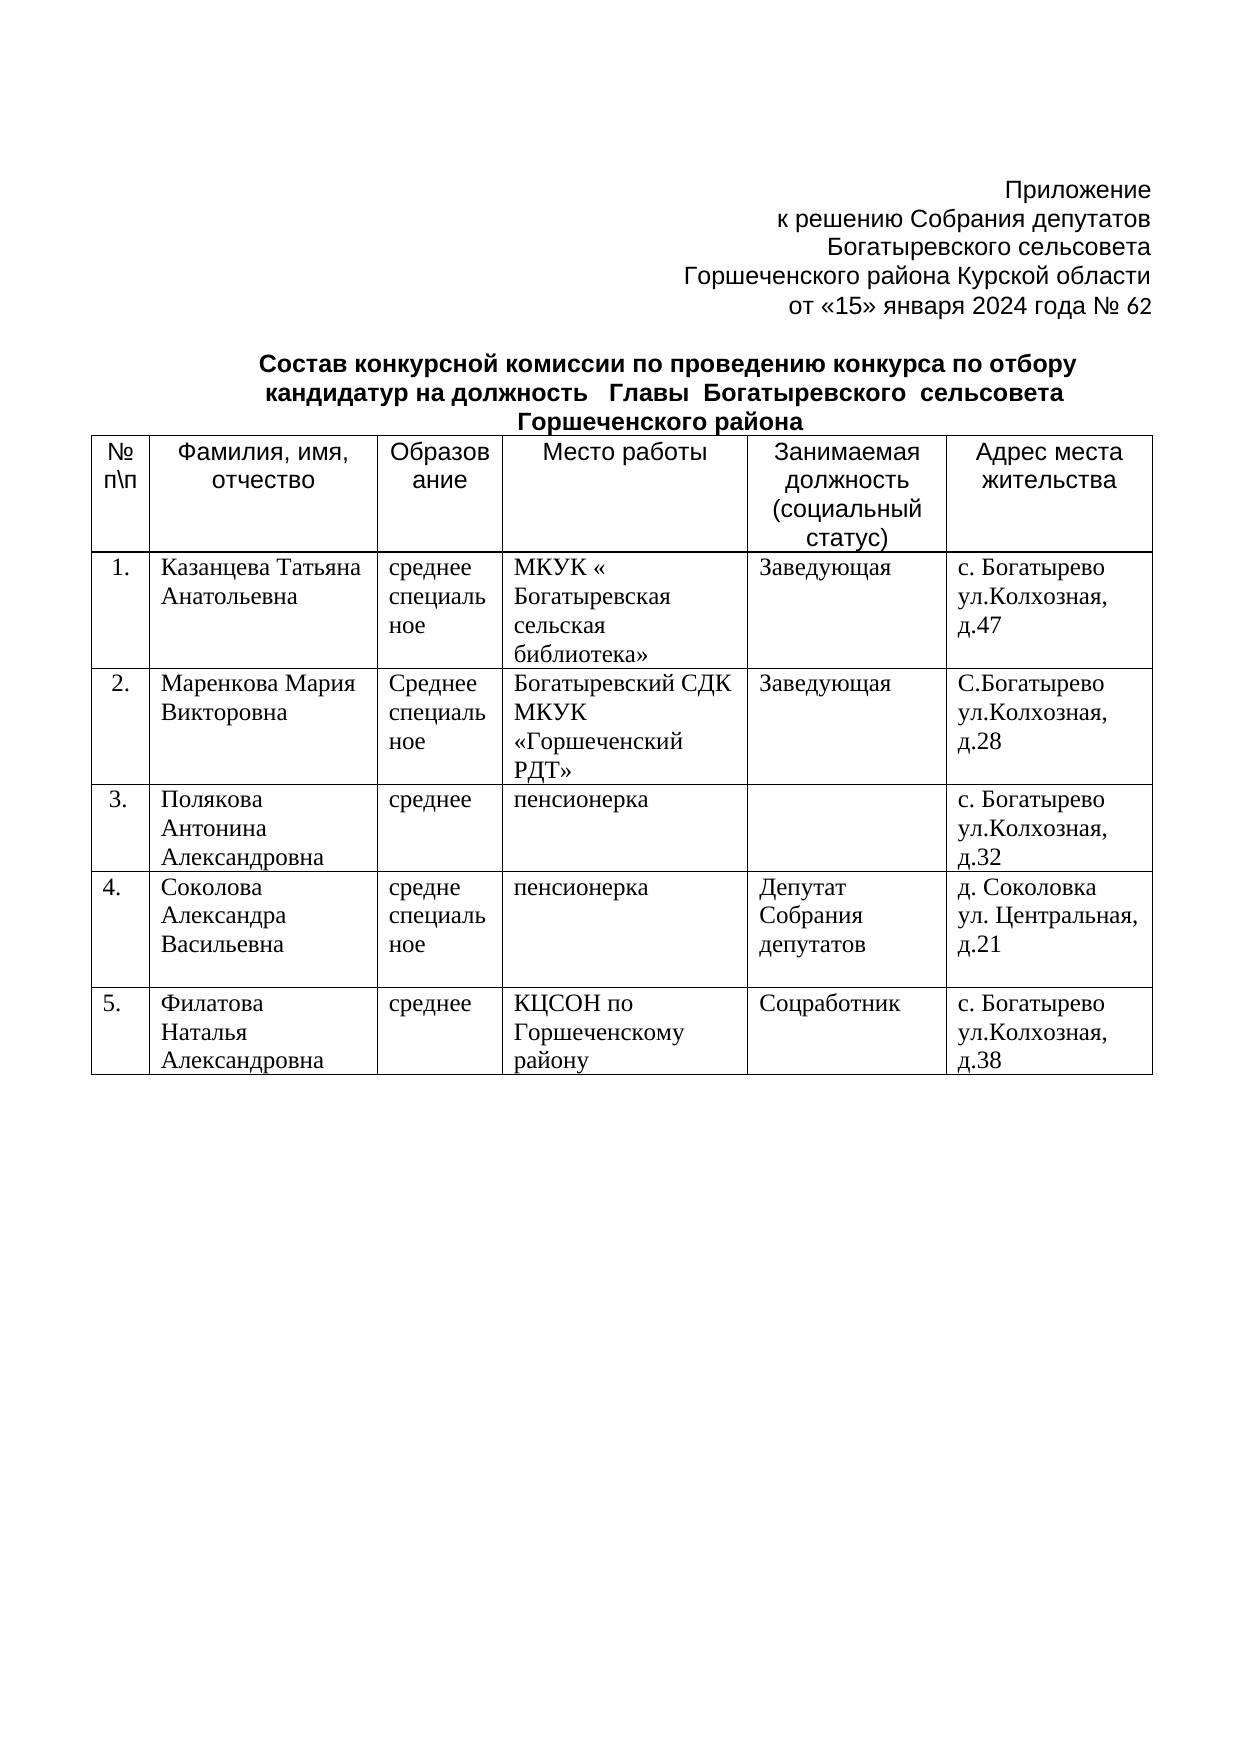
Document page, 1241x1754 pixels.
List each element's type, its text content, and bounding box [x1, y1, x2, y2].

table_cell Полякова Антонина Александровна [150, 785, 377, 871]
text Горшеченского района Курской области [177, 261, 1152, 290]
table_cell 1. [92, 553, 149, 667]
table_cell среднее специальное [378, 553, 502, 667]
table_cell Среднее специальное [378, 669, 502, 783]
table_cell Соцработник [748, 988, 946, 1074]
table_cell Филатова Наталья Александровна [150, 988, 377, 1074]
table_cell Депутат Собрания депутатов [748, 872, 946, 987]
table_cell 2. [92, 669, 149, 783]
table_header Адрес места жительства [947, 436, 1152, 551]
table_cell пенсионерка [503, 872, 747, 987]
table_header Фамилия, имя, отчество [150, 436, 377, 551]
table_cell 5. [92, 988, 149, 1074]
table_cell 4. [92, 872, 149, 987]
table_cell МКУК « Богатыревская сельская библиотека» [503, 553, 747, 667]
text к решению Собрания депутатов [177, 204, 1152, 232]
table_cell С.Богатырево ул.Колхозная, д.28 [947, 669, 1152, 783]
table_cell с. Богатырево ул.Колхозная, д.38 [947, 988, 1152, 1074]
text Приложение [177, 175, 1152, 204]
text от «15» января 2024 года № 62 [177, 290, 1152, 320]
table_header Место работы [503, 436, 747, 551]
table_cell с. Богатырево ул.Колхозная, д.32 [947, 785, 1152, 871]
table_cell среднее [378, 785, 502, 871]
table_header Занимаемая должность (социальный статус) [748, 436, 946, 551]
table_cell с. Богатырево ул.Колхозная, д.47 [947, 553, 1152, 667]
table_cell КЦСОН по Горшеченскому району [503, 988, 747, 1074]
table_cell 3. [92, 785, 149, 871]
table_cell Казанцева Татьяна Анатольевна [150, 553, 377, 667]
table_cell средне специальное [378, 872, 502, 987]
text Состав конкурсной комиссии по проведению конкурса по отбору кандидатур на должность Главы Богатыревского сельсовета Горшеченского района [177, 349, 1152, 435]
table_cell Соколова Александра Васильевна [150, 872, 377, 987]
table_cell пенсионерка [503, 785, 747, 871]
text Богатыревского сельсовета [177, 232, 1152, 261]
table_header Образование [378, 436, 502, 551]
table_header № п\п [92, 436, 149, 551]
table_cell Заведующая [748, 553, 946, 667]
table_cell [748, 785, 946, 871]
table_cell Маренкова Мария Викторовна [150, 669, 377, 783]
table_cell Богатыревский СДК МКУК «Горшеченский РДТ» [503, 669, 747, 783]
table_cell д. Соколовка ул. Центральная, д.21 [947, 872, 1152, 987]
table_cell Заведующая [748, 669, 946, 783]
table_cell среднее [378, 988, 502, 1074]
